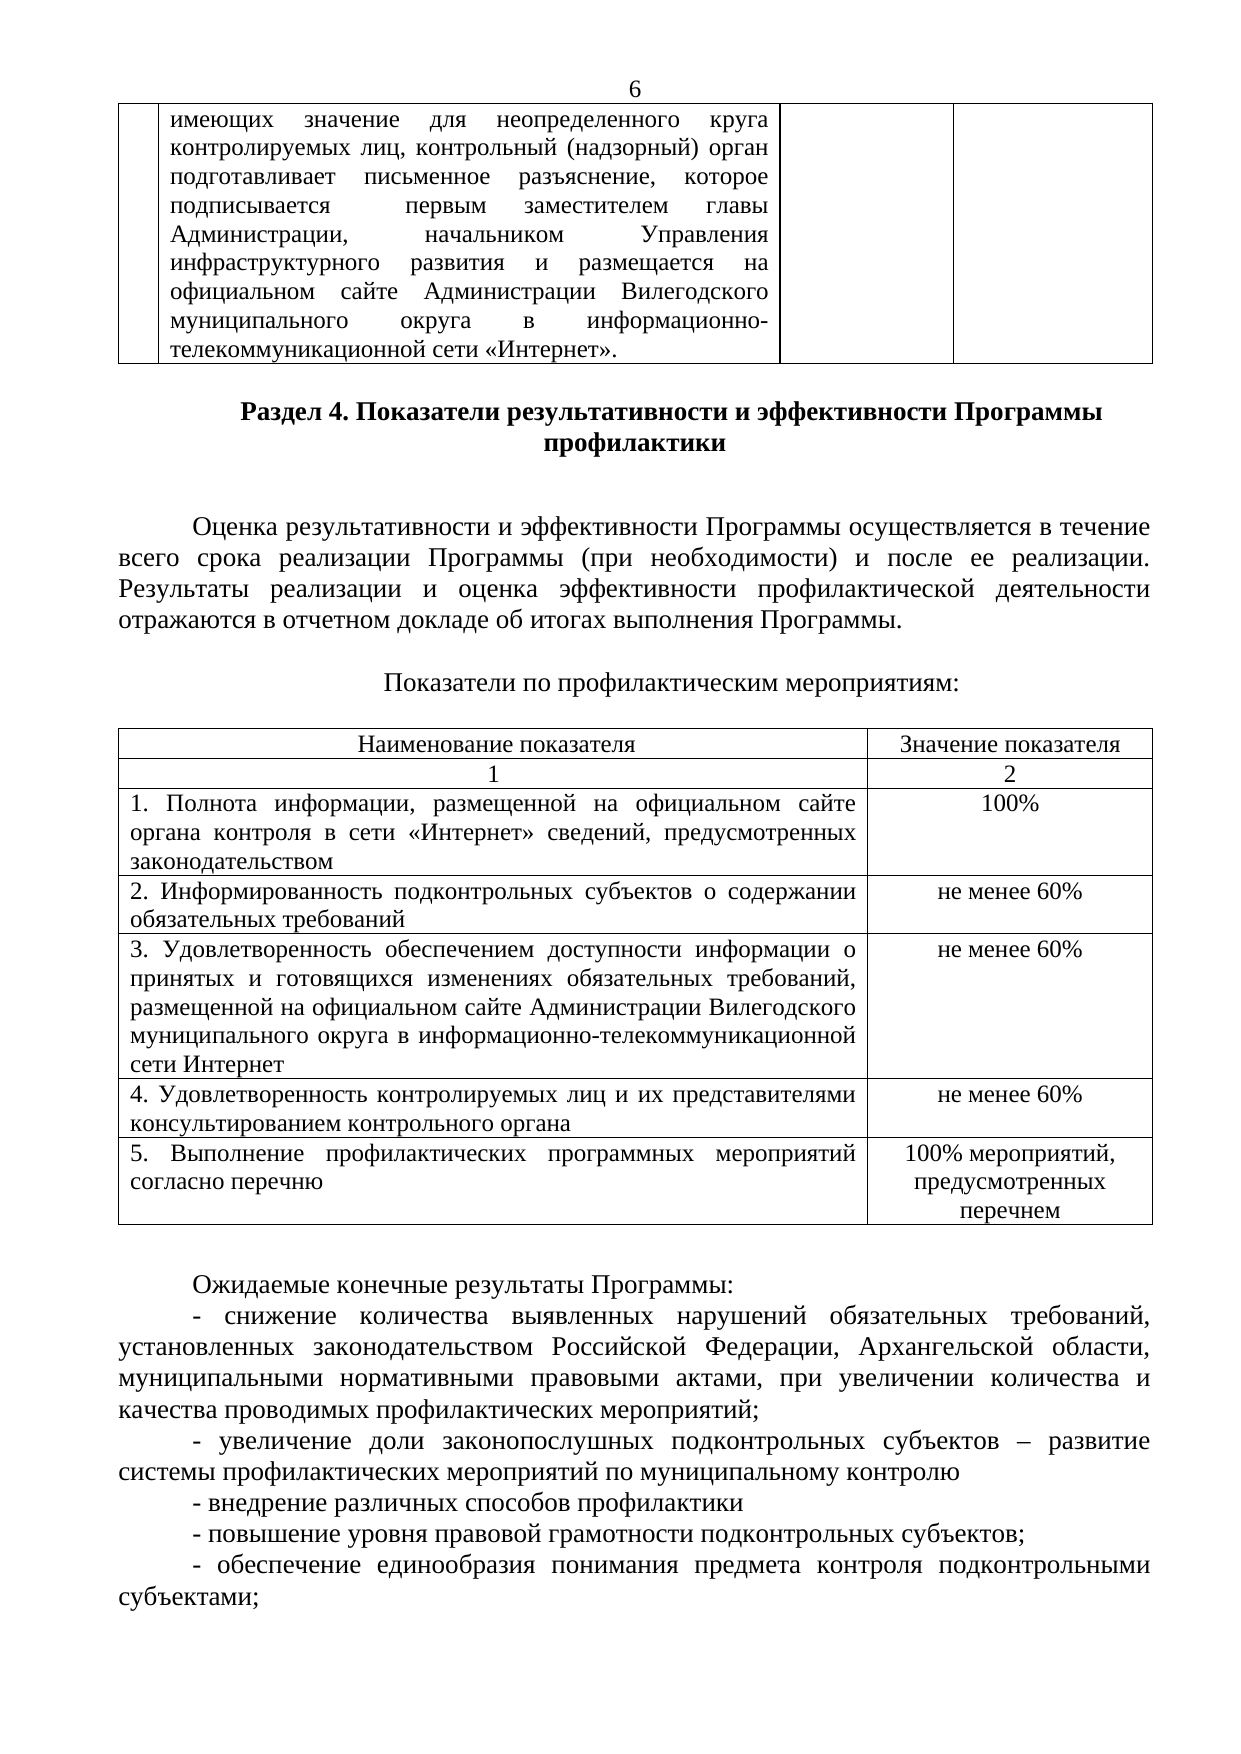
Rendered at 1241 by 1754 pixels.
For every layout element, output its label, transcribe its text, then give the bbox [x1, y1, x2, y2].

table_cell 2 [868, 759, 1152, 787]
text - увеличение доли законопослушных подконтрольных субъектов – развитие системы профилактических мероприятий по муниципальному контролю [118, 1424, 1152, 1486]
table_cell 4. Удовлетворенность контролируемых лиц и их представителями консультированием контрольного органа [119, 1079, 867, 1137]
text - повышение уровня правовой грамотности подконтрольных субъектов; [118, 1517, 1152, 1548]
table_cell не менее 60% [868, 876, 1152, 933]
table_cell 100% мероприятий, предусмотренных перечнем [868, 1138, 1152, 1224]
table_cell 4 [119, 104, 158, 362]
text - внедрение различных способов профилактики [118, 1486, 1152, 1517]
table_cell 1 [119, 759, 867, 787]
table_cell 1. Полнота информации, размещенной на официальном сайте органа контроля в сети «Интернет» сведений, предусмотренных законодательством [119, 789, 867, 875]
text - обеспечение единообразия понимания предмета контроля подконтрольными субъектами; [118, 1548, 1152, 1611]
subtitle Раздел 4. Показатели результативности и эффективности Программы профилактики [118, 394, 1152, 457]
text Показатели по профилактическим мероприятиям: [118, 666, 1152, 697]
table_cell не менее 60% [868, 1079, 1152, 1137]
text Ожидаемые конечные результаты Программы: [118, 1268, 1152, 1299]
text Оценка результативности и эффективности Программы осуществляется в течение всего срока реализации Программы (при необходимости) и после ее реализации. Результаты реализации и оценка эффективности профилактической деятельности отражаются в отчетном докладе об итогах выполнения Программы. [118, 510, 1152, 634]
table_cell 2. Информированность подконтрольных субъектов о содержании обязательных требований [119, 876, 867, 933]
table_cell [954, 104, 1152, 362]
table_cell 3. Удовлетворенность обеспечением доступности информации о принятых и готовящихся изменениях обязательных требований, размещенной на официальном сайте Администрации Вилегодского муниципального округа в информационно-телекоммуникационной сети Интернет [119, 934, 867, 1078]
table_header Наименование показателя [119, 729, 867, 758]
table_cell 100% [868, 789, 1152, 875]
text - снижение количества выявленных нарушений обязательных требований, установленных законодательством Российской Федерации, Архангельской области, муниципальными нормативными правовыми актами, при увеличении количества и качества проводимых профилактических мероприятий; [118, 1299, 1152, 1424]
table_cell 5. Выполнение профилактических программных мероприятий согласно перечню [119, 1138, 867, 1224]
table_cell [781, 104, 953, 362]
table_header Значение показателя [868, 729, 1152, 758]
table_cell не менее 60% [868, 934, 1152, 1078]
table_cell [159, 104, 779, 362]
